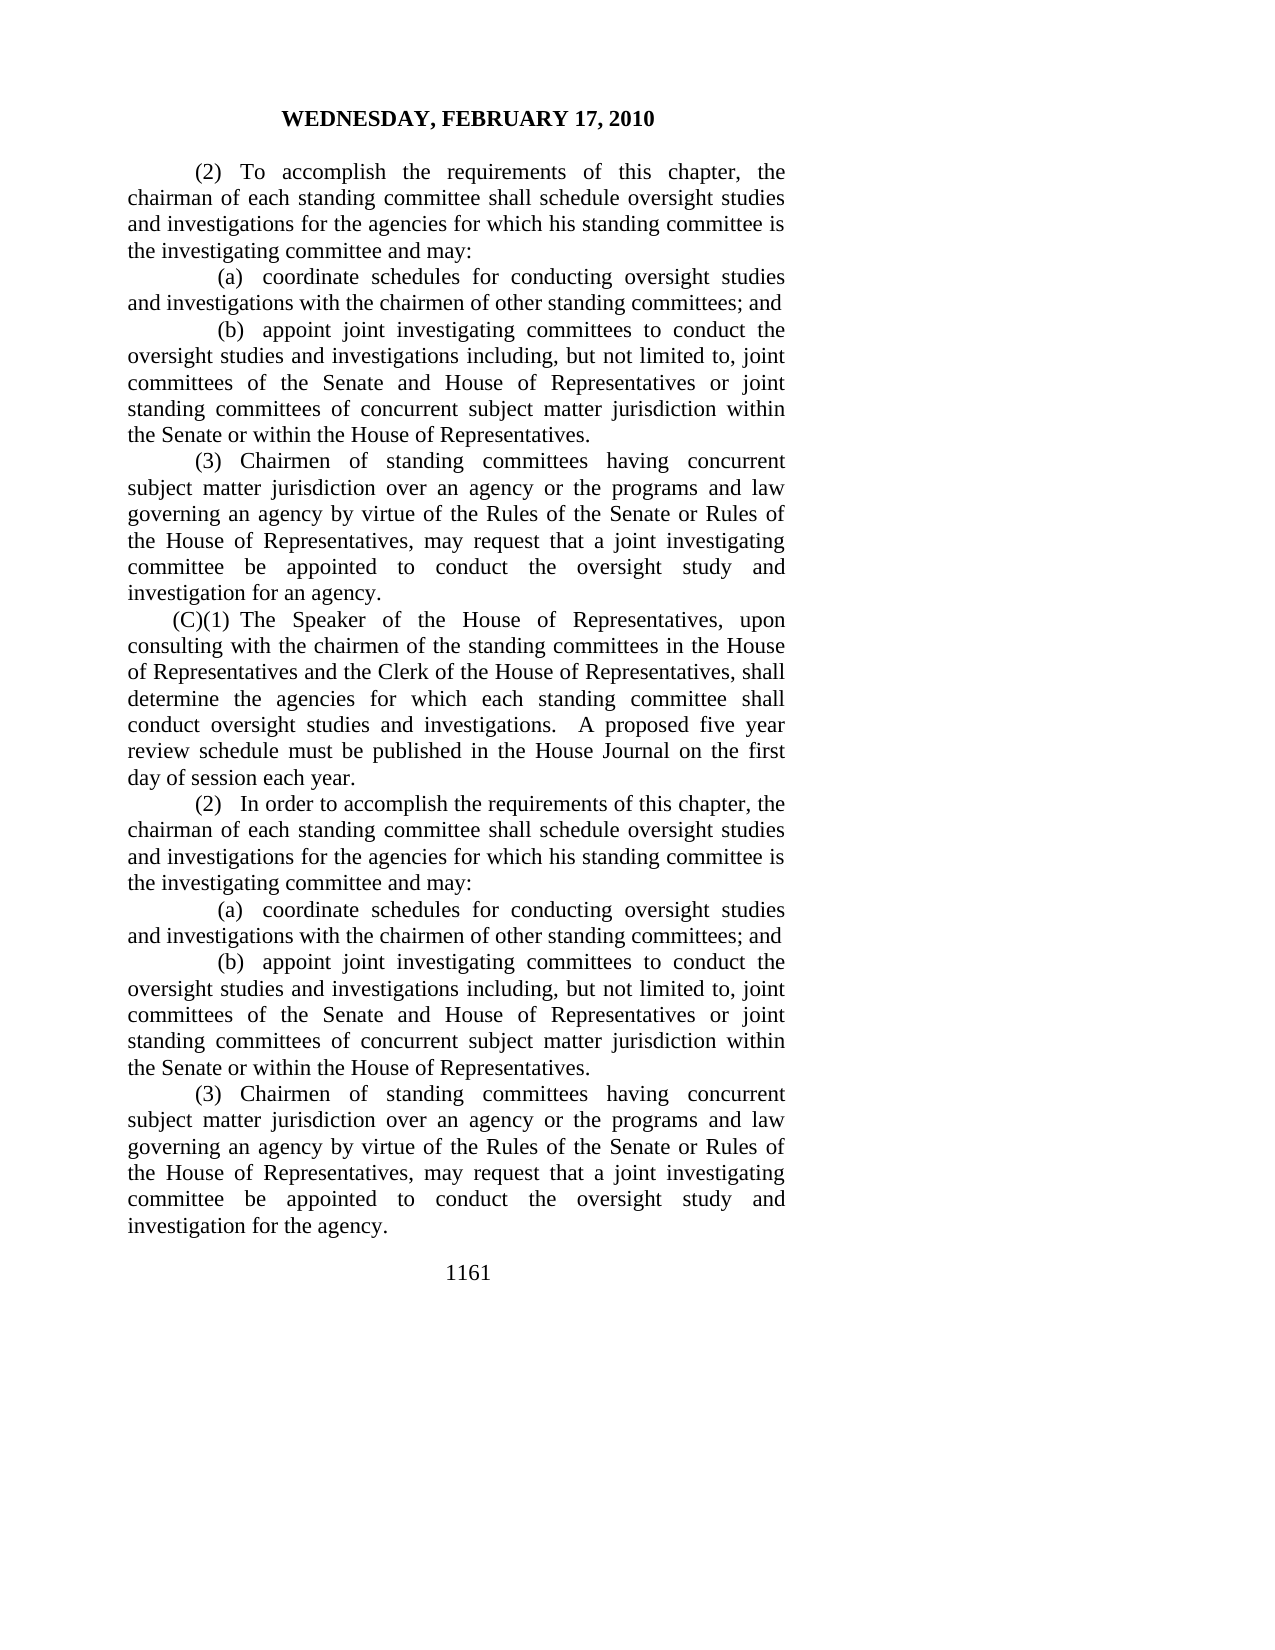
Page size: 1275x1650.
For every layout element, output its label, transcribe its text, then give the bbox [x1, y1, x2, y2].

text (3) Chairmen of standing committees having concurrent subject matter jurisdiction over an agency or the programs and law governing an agency by virtue of the Rules of the Senate or Rules of the House of Representatives, may request that a joint investigating committee be appointed to conduct the oversight study and investigation for an agency. [127, 448, 786, 606]
text (3) Chairmen of standing committees having concurrent subject matter jurisdiction over an agency or the programs and law governing an agency by virtue of the Rules of the Senate or Rules of the House of Representatives, may request that a joint investigating committee be appointed to conduct the oversight study and investigation for the agency. [127, 1080, 786, 1238]
text (2) In order to accomplish the requirements of this chapter, the chairman of each standing committee shall schedule oversight studies and investigations for the agencies for which his standing committee is the investigating committee and may: [127, 790, 786, 896]
text (b) appoint joint investigating committees to conduct the oversight studies and investigations including, but not limited to, joint committees of the Senate and House of Representatives or joint standing committees of concurrent subject matter jurisdiction within the Senate or within the House of Representatives. [127, 948, 786, 1080]
text (a) coordinate schedules for conducting oversight studies and investigations with the chairmen of other standing committees; and [127, 263, 786, 316]
text (b) appoint joint investigating committees to conduct the oversight studies and investigations including, but not limited to, joint committees of the Senate and House of Representatives or joint standing committees of concurrent subject matter jurisdiction within the Senate or within the House of Representatives. [127, 316, 786, 448]
text (a) coordinate schedules for conducting oversight studies and investigations with the chairmen of other standing committees; and [127, 896, 786, 948]
text (2) To accomplish the requirements of this chapter, the chairman of each standing committee shall schedule oversight studies and investigations for the agencies for which his standing committee is the investigating committee and may: [127, 158, 786, 263]
text (C)(1) The Speaker of the House of Representatives, upon consulting with the chairmen of the standing committees in the House of Representatives and the Clerk of the House of Representatives, shall determine the agencies for which each standing committee shall conduct oversight studies and investigations. A proposed five year review schedule must be published in the House Journal on the first day of session each year. [127, 606, 786, 790]
